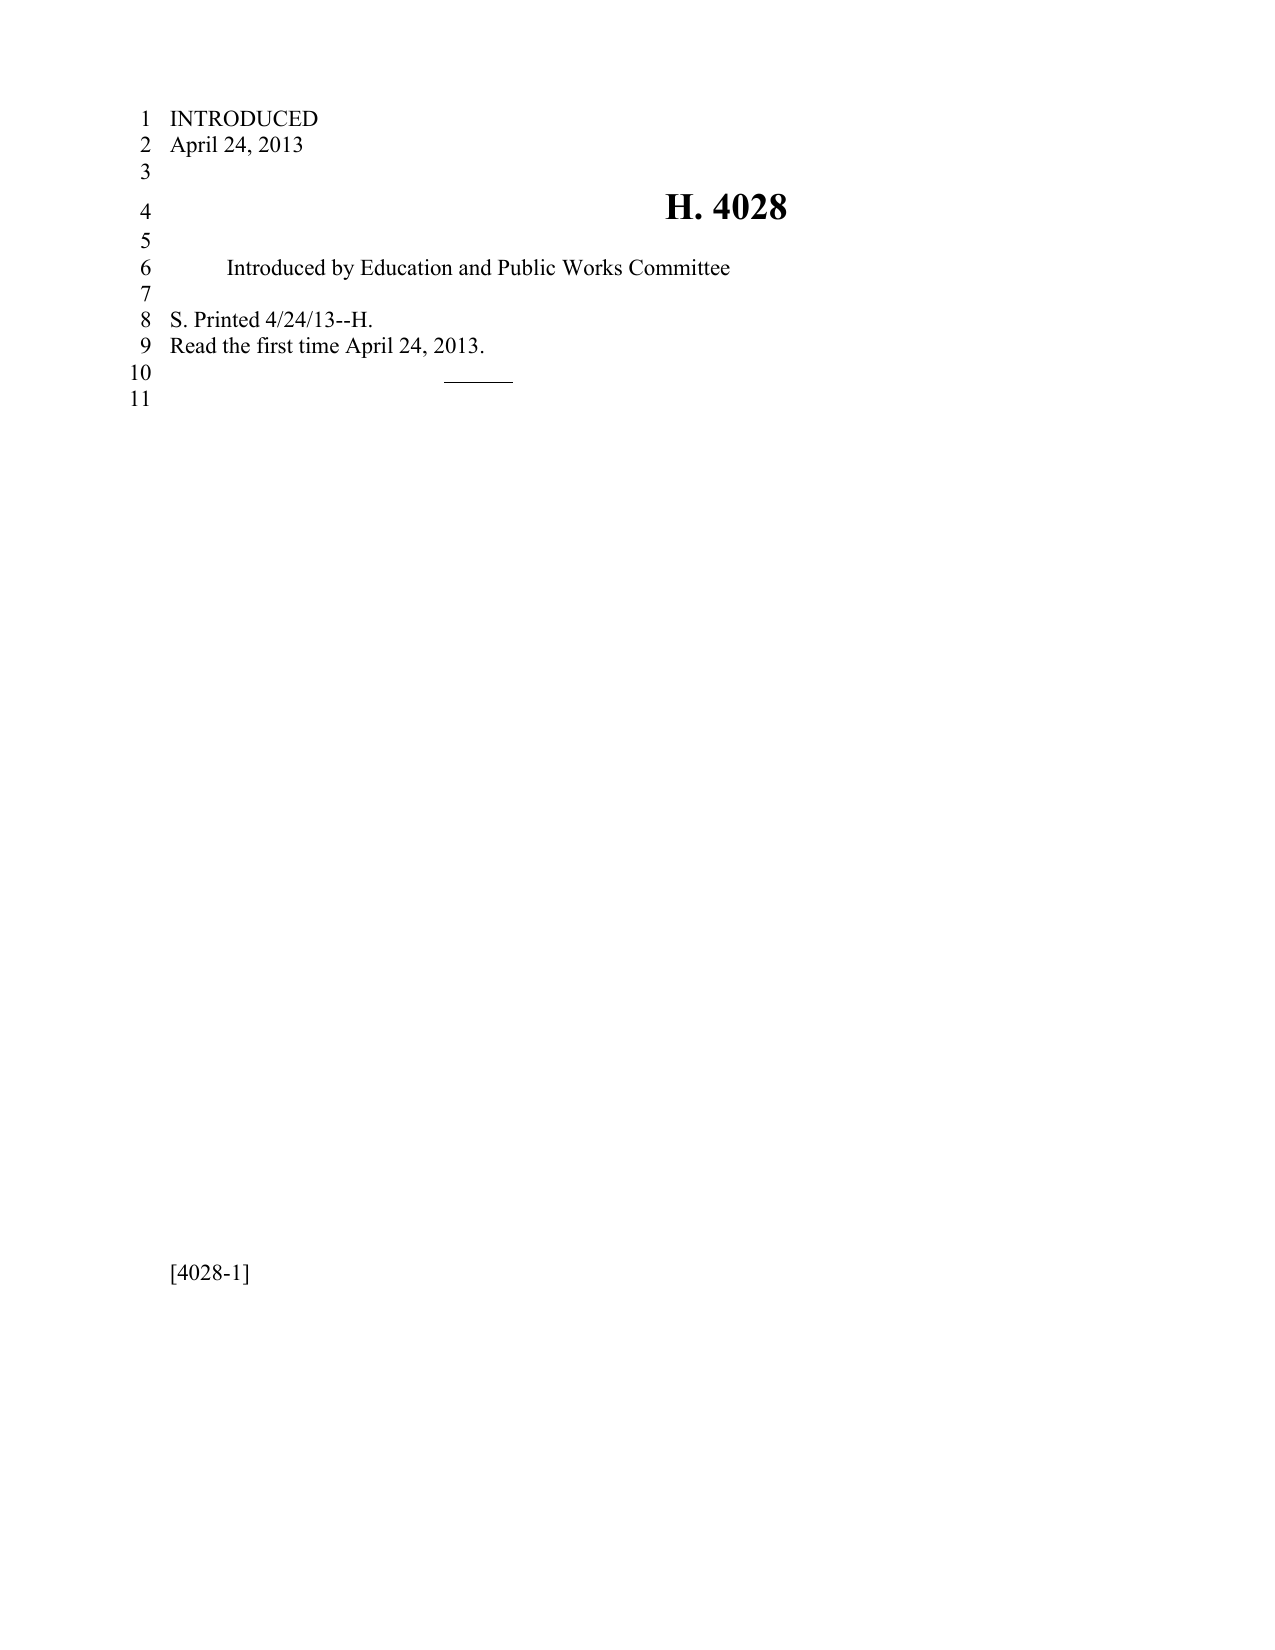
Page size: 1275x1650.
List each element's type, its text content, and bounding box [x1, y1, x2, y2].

text Read the first time April 24, 2013. [169, 333, 787, 359]
text H. 4028 [169, 184, 787, 227]
text April 24, 2013 [169, 131, 787, 158]
text INTRODUCED [169, 105, 787, 131]
text Introduced by Education and Public Works Committee [169, 253, 787, 280]
text S. Printed 4/24/13--H. [169, 306, 787, 333]
